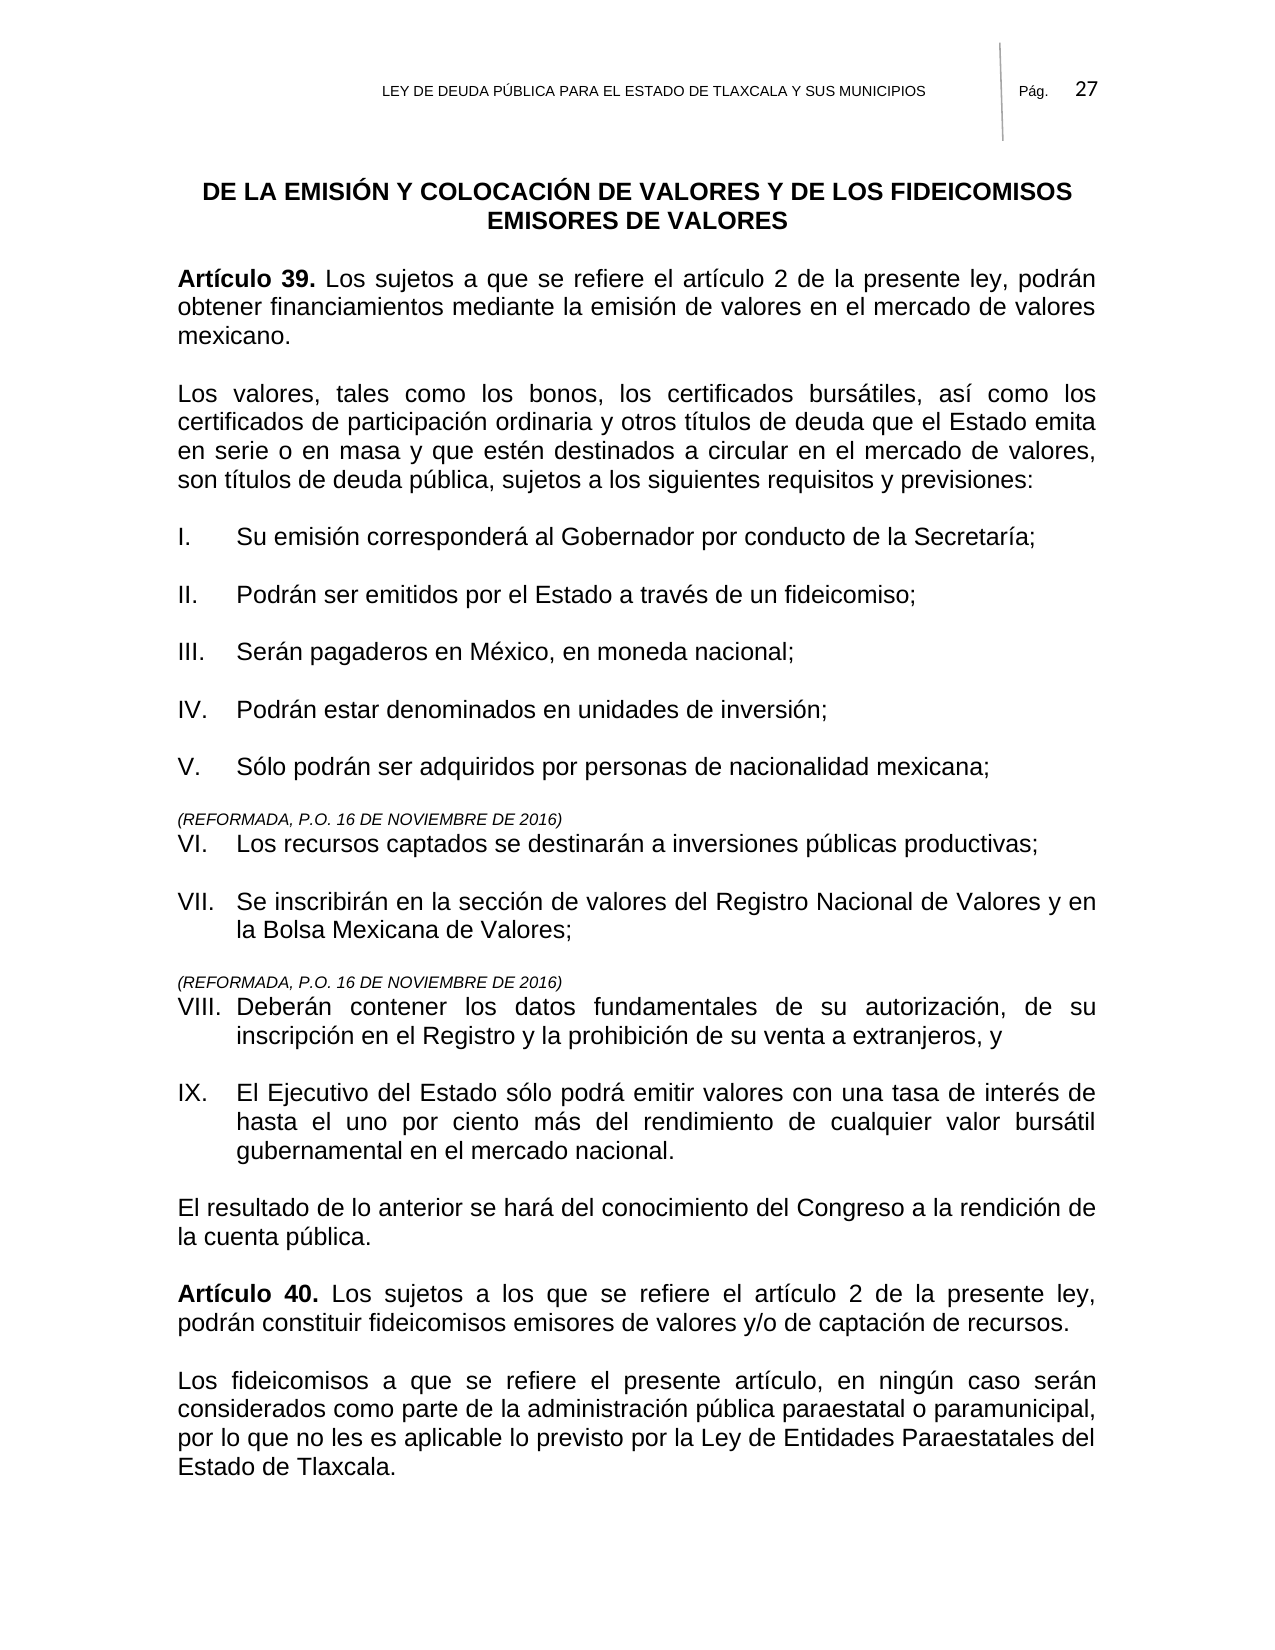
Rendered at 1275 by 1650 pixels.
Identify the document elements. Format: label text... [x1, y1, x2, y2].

text VI. Los recursos captados se destinarán a inversiones públicas productivas; [177, 829, 1098, 858]
text VIII. Deberán contener los datos fundamentales de su autorización, de su inscripción en el Registro y la prohibición de su venta a extranjeros, y [177, 992, 1098, 1049]
text Artículo 40. Los sujetos a los que se refiere el artículo 2 de la presente ley, podrán constituir fideicomisos emisores de valores y/o de captación de recursos. [177, 1279, 1098, 1337]
text II. Podrán ser emitidos por el Estado a través de un fideicomiso; [177, 580, 1098, 608]
text III. Serán pagaderos en México, en moneda nacional; [177, 637, 1098, 666]
text El resultado de lo anterior se hará del conocimiento del Congreso a la rendición de la cuenta pública. [177, 1193, 1098, 1251]
text DE LA EMISIÓN Y COLOCACIÓN DE VALORES Y DE LOS FIDEICOMISOS EMISORES DE VALORES [177, 177, 1098, 235]
text (REFORMADA, P.O. 16 DE NOVIEMBRE DE 2016) [177, 973, 1098, 992]
text Los fideicomisos a que se refiere el presente artículo, en ningún caso serán considerados como parte de la administración pública paraestatal o paramunicipal, por lo que no les es aplicable lo previsto por la Ley de Entidades Paraestatales del Estado de Tlaxcala. [177, 1366, 1098, 1481]
text VII. Se inscribirán en la sección de valores del Registro Nacional de Valores y en la Bolsa Mexicana de Valores; [177, 886, 1098, 944]
text Artículo 39. Los sujetos a que se refiere el artículo 2 de la presente ley, podrán obtener financiamientos mediante la emisión de valores en el mercado de valores mexicano. [177, 263, 1098, 350]
text (REFORMADA, P.O. 16 DE NOVIEMBRE DE 2016) [177, 810, 1098, 829]
text I. Su emisión corresponderá al Gobernador por conducto de la Secretaría; [177, 522, 1098, 551]
text Los valores, tales como los bonos, los certificados bursátiles, así como los certificados de participación ordinaria y otros títulos de deuda que el Estado emita en serie o en masa y que estén destinados a circular en el mercado de valores, son títulos de deuda pública, sujetos a los siguientes requisitos y previsiones: [177, 378, 1098, 493]
text IV. Podrán estar denominados en unidades de inversión; [177, 695, 1098, 723]
text V. Sólo podrán ser adquiridos por personas de nacionalidad mexicana; [177, 752, 1098, 781]
text IX. El Ejecutivo del Estado sólo podrá emitir valores con una tasa de interés de hasta el uno por ciento más del rendimiento de cualquier valor bursátil gubernamental en el mercado nacional. [177, 1078, 1098, 1164]
